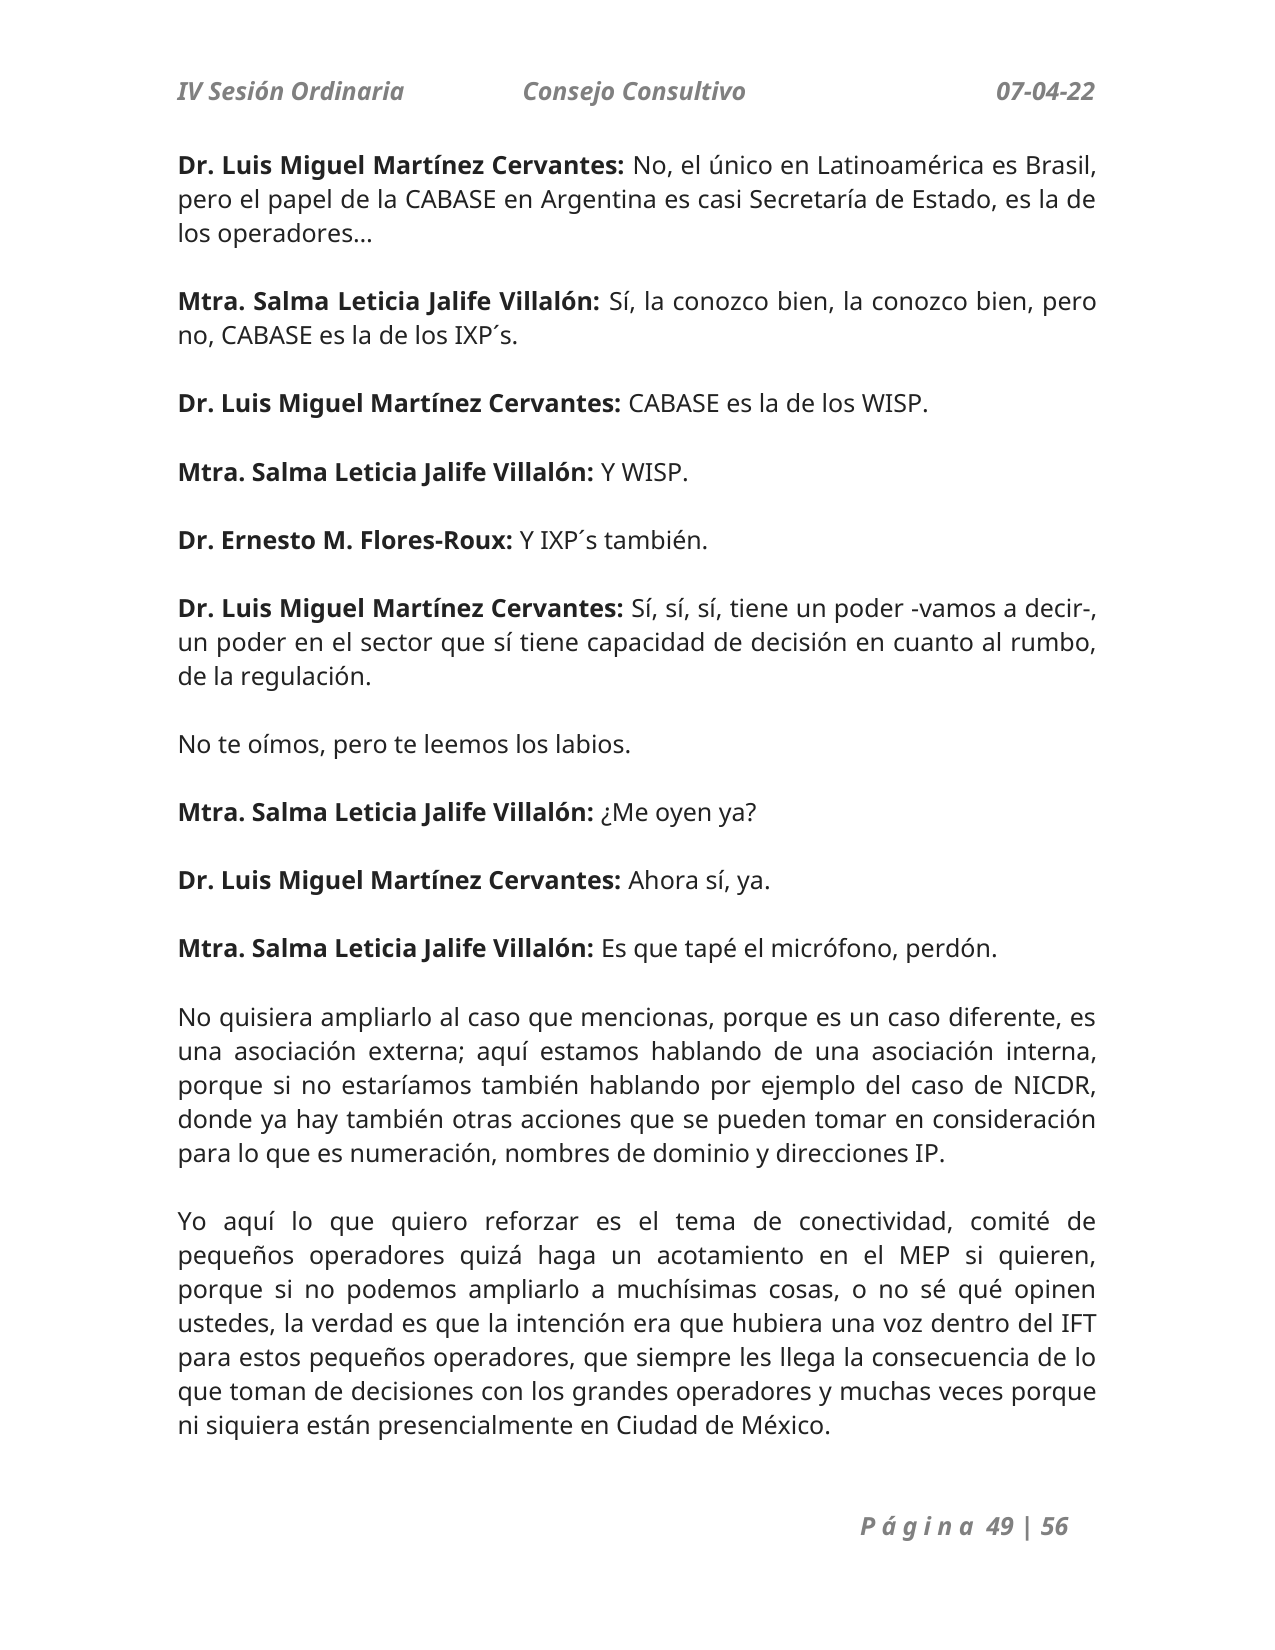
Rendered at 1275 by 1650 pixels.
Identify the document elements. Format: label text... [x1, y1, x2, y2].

text Mtra. Salma Leticia Jalife Villalón: ¿Me oyen ya? [177, 795, 1098, 829]
text No quisiera ampliarlo al caso que mencionas, porque es un caso diferente, es una asociación externa; aquí estamos hablando de una asociación interna, porque si no estaríamos también hablando por ejemplo del caso de NICDR, donde ya hay también otras acciones que se pueden tomar en consideración para lo que es numeración, nombres de dominio y direcciones IP. [177, 999, 1098, 1169]
text Yo aquí lo que quiero reforzar es el tema de conectividad, comité de pequeños operadores quizá haga un acotamiento en el MEP si quieren, porque si no podemos ampliarlo a muchísimas cosas, o no sé qué opinen ustedes, la verdad es que la intención era que hubiera una voz dentro del IFT para estos pequeños operadores, que siempre les llega la consecuencia de lo que toman de decisiones con los grandes operadores y muchas veces porque ni siquiera están presencialmente en Ciudad de México. [177, 1203, 1098, 1442]
text Dr. Ernesto M. Flores-Roux: Y IXP´s también. [177, 522, 1098, 556]
text No te oímos, pero te leemos los labios. [177, 727, 1098, 761]
text Dr. Luis Miguel Martínez Cervantes: Sí, sí, sí, tiene un poder -vamos a decir-, un poder en el sector que sí tiene capacidad de decisión en cuanto al rumbo, de la regulación. [177, 590, 1098, 693]
text Dr. Luis Miguel Martínez Cervantes: Ahora sí, ya. [177, 863, 1098, 897]
text Dr. Luis Miguel Martínez Cervantes: No, el único en Latinoamérica es Brasil, pero el papel de la CABASE en Argentina es casi Secretaría de Estado, es la de los operadores… [177, 148, 1098, 250]
text Mtra. Salma Leticia Jalife Villalón: Y WISP. [177, 454, 1098, 488]
text Dr. Luis Miguel Martínez Cervantes: CABASE es la de los WISP. [177, 386, 1098, 420]
text Mtra. Salma Leticia Jalife Villalón: Sí, la conozco bien, la conozco bien, pero no, CABASE es la de los IXP´s. [177, 284, 1098, 352]
text Mtra. Salma Leticia Jalife Villalón: Es que tapé el micrófono, perdón. [177, 931, 1098, 965]
